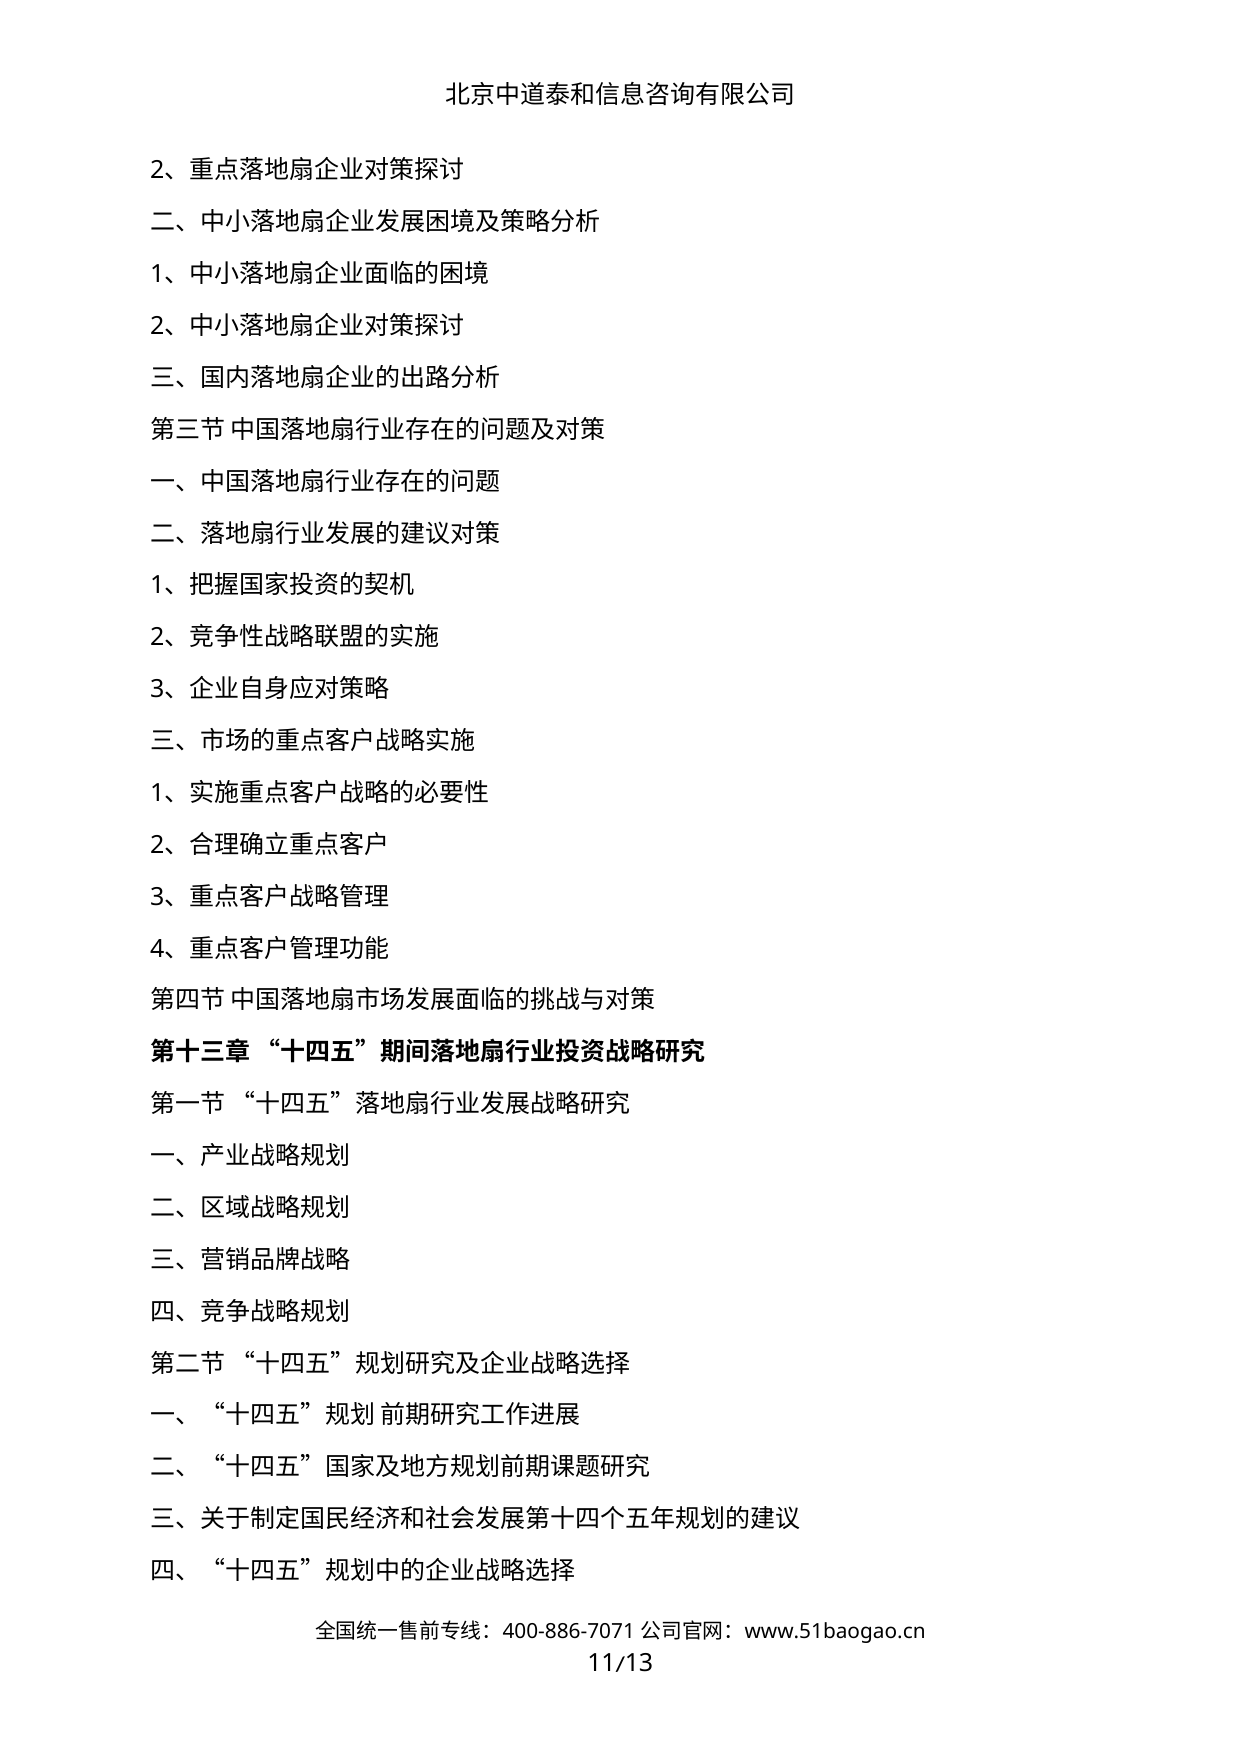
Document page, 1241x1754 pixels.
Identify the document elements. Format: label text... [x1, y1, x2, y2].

text 第三节 中国落地扇行业存在的问题及对策 [150, 409, 1090, 446]
text 2、重点落地扇企业对策探讨 [150, 150, 1090, 186]
text 第十三章 “十四五”期间落地扇行业投资战略研究 [150, 1032, 1090, 1068]
text 1、中小落地扇企业面临的困境 [150, 254, 1090, 290]
text 四、竞争战略规划 [150, 1291, 1090, 1327]
text 三、国内落地扇企业的出路分析 [150, 357, 1090, 394]
text 4、重点客户管理功能 [150, 928, 1090, 964]
text 四、“十四五”规划中的企业战略选择 [150, 1551, 1090, 1587]
text 二、区域战略规划 [150, 1187, 1090, 1224]
text 第一节 “十四五”落地扇行业发展战略研究 [150, 1084, 1090, 1120]
text 三、营销品牌战略 [150, 1239, 1090, 1276]
text 第四节 中国落地扇市场发展面临的挑战与对策 [150, 980, 1090, 1016]
text 2、合理确立重点客户 [150, 824, 1090, 861]
text 第二节 “十四五”规划研究及企业战略选择 [150, 1343, 1090, 1379]
text 1、实施重点客户战略的必要性 [150, 772, 1090, 809]
text 1、把握国家投资的契机 [150, 565, 1090, 601]
text 三、市场的重点客户战略实施 [150, 721, 1090, 757]
text 3、企业自身应对策略 [150, 669, 1090, 705]
text 一、产业战略规划 [150, 1136, 1090, 1172]
text 3、重点客户战略管理 [150, 876, 1090, 912]
text 一、“十四五”规划 前期研究工作进展 [150, 1395, 1090, 1431]
text 二、“十四五”国家及地方规划前期课题研究 [150, 1447, 1090, 1483]
text 二、中小落地扇企业发展困境及策略分析 [150, 202, 1090, 238]
text 一、中国落地扇行业存在的问题 [150, 461, 1090, 497]
text 2、竞争性战略联盟的实施 [150, 617, 1090, 653]
text 三、关于制定国民经济和社会发展第十四个五年规划的建议 [150, 1499, 1090, 1535]
text 二、落地扇行业发展的建议对策 [150, 513, 1090, 549]
text 2、中小落地扇企业对策探讨 [150, 306, 1090, 342]
